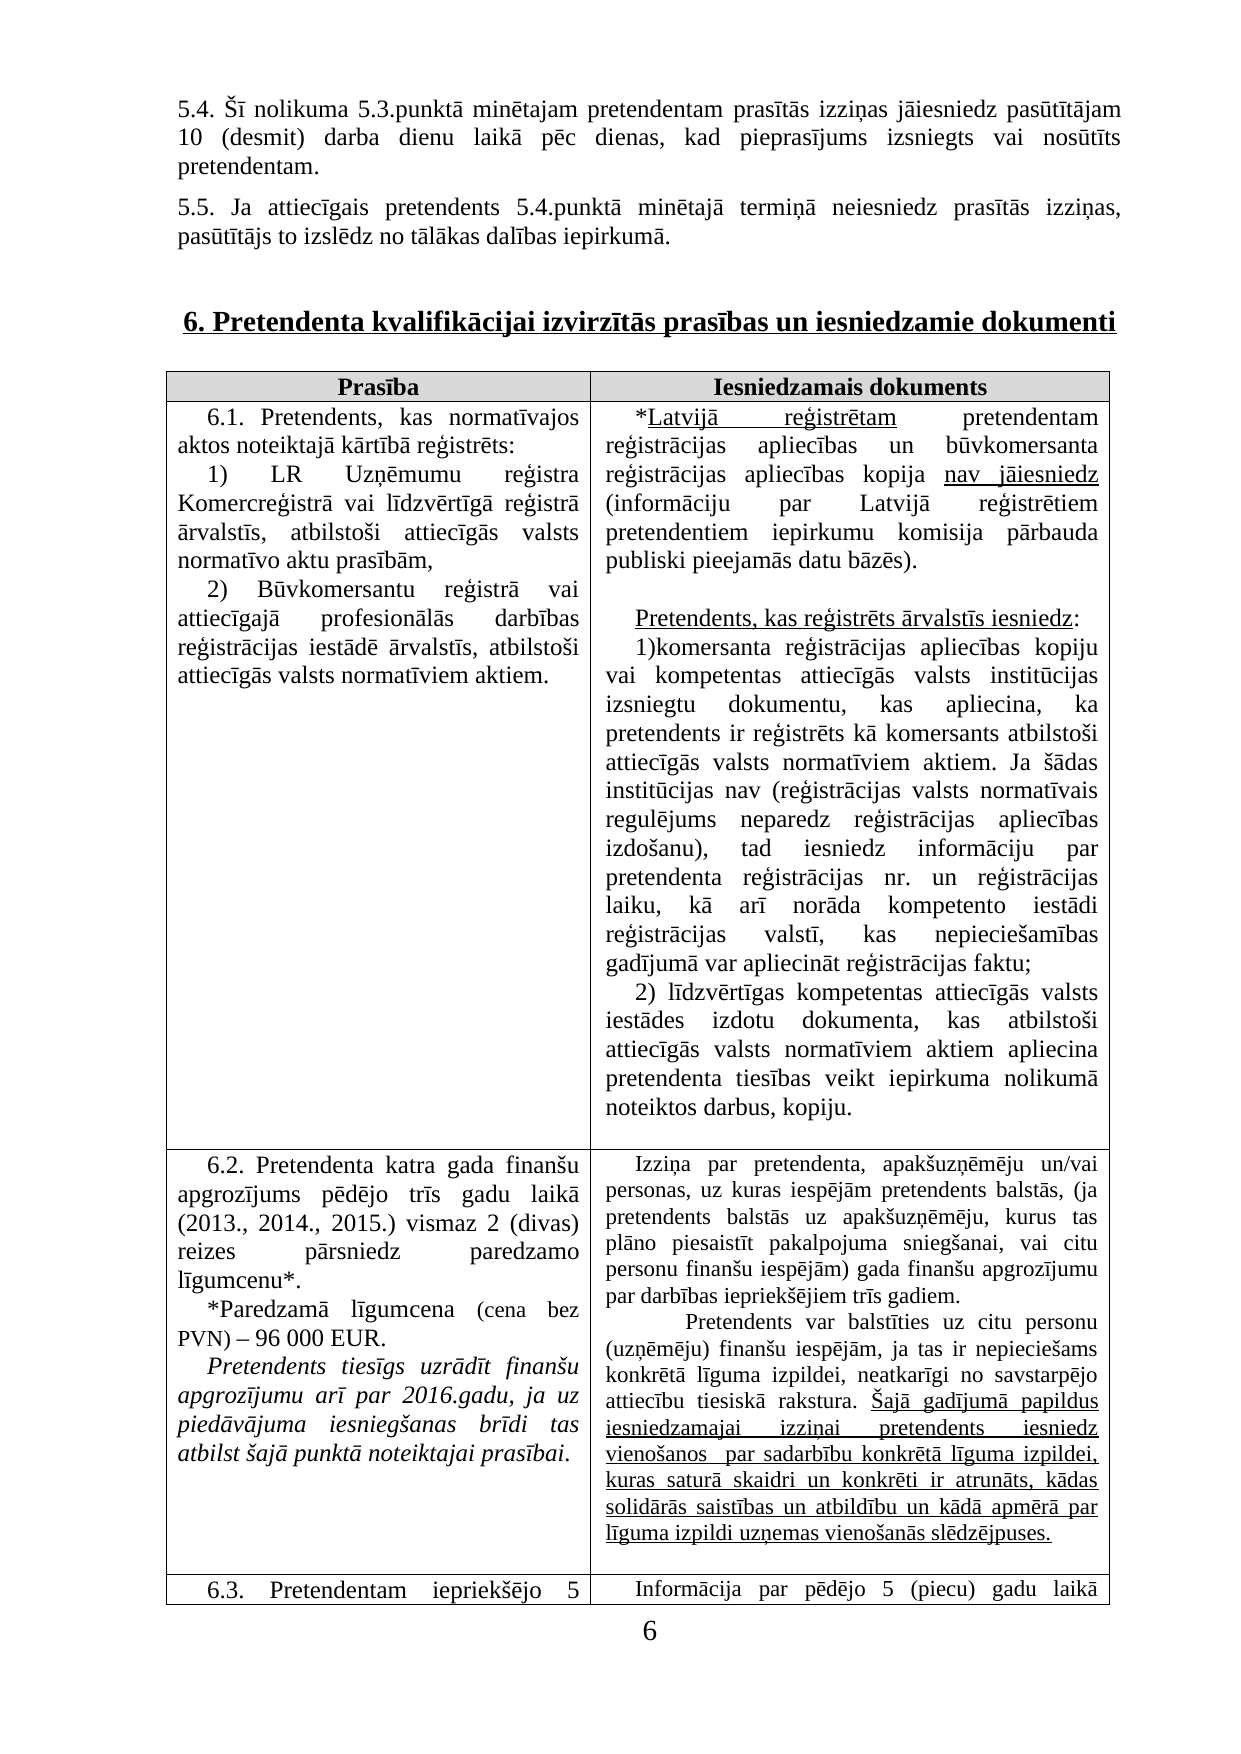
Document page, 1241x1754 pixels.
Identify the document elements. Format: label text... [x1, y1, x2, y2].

text 5.4. Šī nolikuma 5.3.punktā minētajam pretendentam prasītās izziņas jāiesniedz pasūtītājam 10 (desmit) darba dienu laikā pēc dienas, kad pieprasījums izsniegts vai nosūtīts pretendentam. [177, 94, 1122, 180]
table_cell 6.2. Pretendenta katra gada finanšu apgrozījums pēdējo trīs gadu laikā (2013., 2014., 2015.) vismaz 2 (divas) reizes pārsniedz paredzamo līgumcenu*. *Paredzamā līgumcena (cena bez PVN) – 96 000 EUR. Pretendents tiesīgs uzrādīt finanšu apgrozījumu arī par 2016.gadu, ja uz piedāvājuma iesniegšanas brīdi tas atbilst šajā punktā noteiktajai prasībai. [167, 1150, 590, 1574]
text 5.5. Ja attiecīgais pretendents 5.4.punktā minētajā termiņā neiesniedz prasītās izziņas, pasūtītājs to izslēdz no tālākas dalības iepirkumā. [177, 192, 1122, 250]
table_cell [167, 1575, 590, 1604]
table_cell 6.1. Pretendents, kas normatīvajos aktos noteiktajā kārtībā reģistrēts: 1) LR Uzņēmumu reģistra Komercreģistrā vai līdzvērtīgā reģistrā ārvalstīs, atbilstoši attiecīgās valsts normatīvo aktu prasībām, 2) Būvkomersantu reģistrā vai attiecīgajā profesionālās darbības reģistrācijas iestādē ārvalstīs, atbilstoši attiecīgās valsts normatīviem aktiem. [167, 402, 590, 1149]
text 6. Pretendenta kvalifikācijai izvirzītās prasības un iesniedzamie dokumenti [177, 304, 1122, 337]
table_header Prasība [167, 372, 590, 401]
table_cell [591, 1575, 1109, 1604]
table_cell Izziņa par pretendenta, apakšuzņēmēju un/vai personas, uz kuras iespējām pretendents balstās, (ja pretendents balstās uz apakšuzņēmēju, kurus tas plāno piesaistīt pakalpojuma sniegšanai, vai citu personu finanšu iespējām) gada finanšu apgrozījumu par darbības iepriekšējiem trīs gadiem. Pretendents var balstīties uz citu personu (uzņēmēju) finanšu iespējām, ja tas ir nepieciešams konkrētā līguma izpildei, neatkarīgi no savstarpējo attiecību tiesiskā rakstura. Šajā gadījumā papildus iesniedzamajai izziņai pretendents iesniedz vienošanos par sadarbību konkrētā līguma izpildei, kuras saturā skaidri un konkrēti ir atrunāts, kādas solidārās saistības un atbildību un kādā apmērā par līguma izpildi uzņemas vienošanās slēdzējpuses. [591, 1150, 1109, 1574]
table_header Iesniedzamais dokuments [591, 372, 1109, 401]
table_cell *Latvijā reģistrētam pretendentam reģistrācijas apliecības un būvkomersanta reģistrācijas apliecības kopija nav jāiesniedz (informāciju par Latvijā reģistrētiem pretendentiem iepirkumu komisija pārbauda publiski pieejamās datu bāzēs). Pretendents, kas reģistrēts ārvalstīs iesniedz: 1)komersanta reģistrācijas apliecības kopiju vai kompetentas attiecīgās valsts institūcijas izsniegtu dokumentu, kas apliecina, ka pretendents ir reģistrēts kā komersants atbilstoši attiecīgās valsts normatīviem aktiem. Ja šādas institūcijas nav (reģistrācijas valsts normatīvais regulējums neparedz reģistrācijas apliecības izdošanu), tad iesniedz informāciju par pretendenta reģistrācijas nr. un reģistrācijas laiku, kā arī norāda kompetento iestādi reģistrācijas valstī, kas nepieciešamības gadījumā var apliecināt reģistrācijas faktu; 2) līdzvērtīgas kompetentas attiecīgās valsts iestādes izdotu dokumenta, kas atbilstoši attiecīgās valsts normatīviem aktiem apliecina pretendenta tiesības veikt iepirkuma nolikumā noteiktos darbus, kopiju. [591, 402, 1109, 1149]
